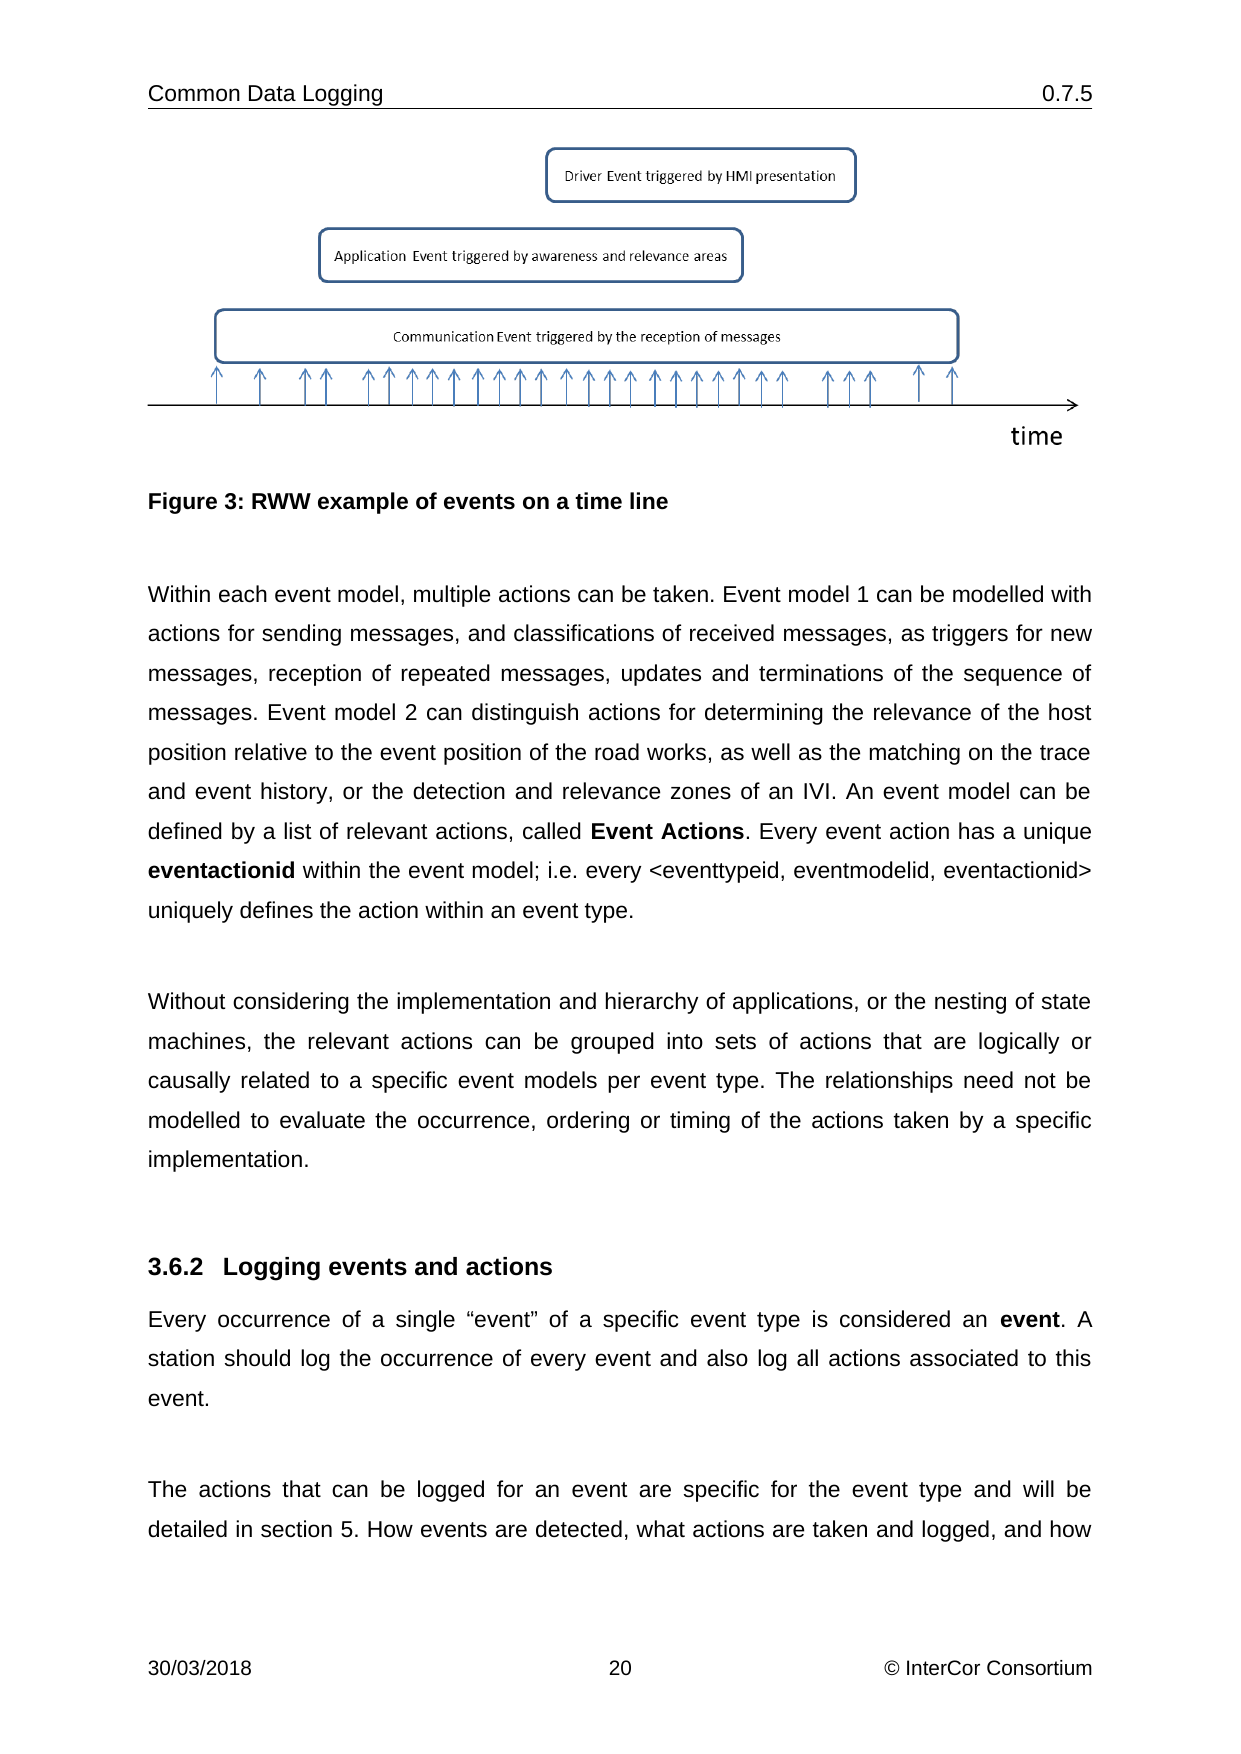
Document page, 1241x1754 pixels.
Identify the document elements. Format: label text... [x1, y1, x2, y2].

text Figure 3: RWW example of events on a time line [148, 488, 1092, 514]
subtitle Logging events and actions [148, 1252, 1092, 1281]
text Within each event model, multiple actions can be taken. Event model 1 can be modelled with actions for sending messages, and classifications of received messages, as triggers for new messages, reception of repeated messages, updates and terminations of the sequence of messages. Event model 2 can distinguish actions for determining the relevance of the host position relative to the event position of the road works, as well as the matching on the trace and event history, or the detection and relevance zones of an IVI. An event model can be defined by a list of relevant actions, called Event Actions. Every event action has a unique eventactionid within the event model; i.e. every <eventtypeid, eventmodelid, eventactionid> uniquely defines the action within an event type. [148, 581, 1092, 923]
text Every occurrence of a single “event” of a specific event type is considered an event. A station should log the occurrence of every event and also log all actions associated to this event. [148, 1306, 1092, 1411]
text Without considering the implementation and hierarchy of applications, or the nesting of state machines, the relevant actions can be grouped into sets of actions that are logically or causally related to a specific event models per event type. The relationships need not be modelled to evaluate the occurrence, ordering or timing of the actions taken by a specific implementation. [148, 988, 1092, 1172]
picture [147, 147, 1088, 469]
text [148, 1476, 1092, 1542]
